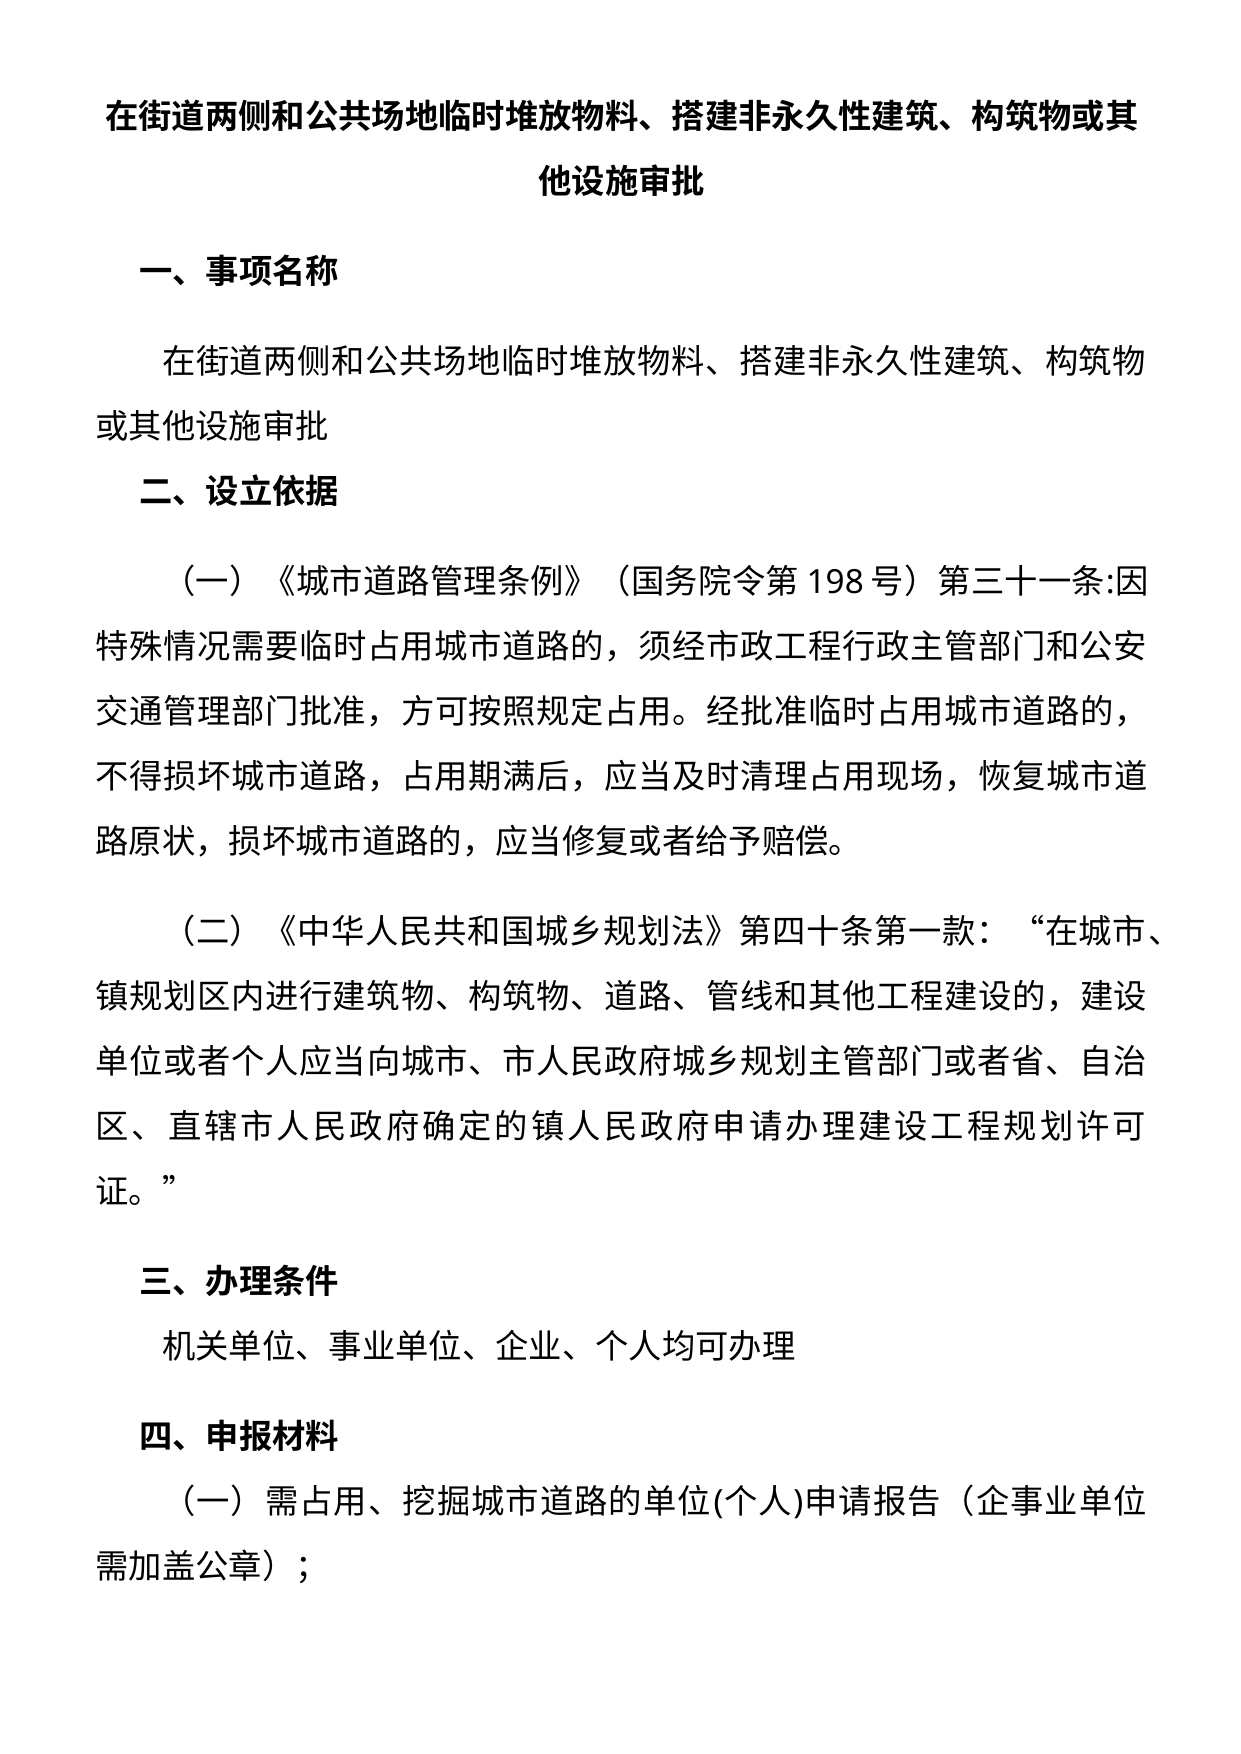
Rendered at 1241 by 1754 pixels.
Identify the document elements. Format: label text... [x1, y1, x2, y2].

text （一）《城市道路管理条例》（国务院令第198号）第三十一条:因特殊情况需要临时占用城市道路的，须经市政工程行政主管部门和公安交通管理部门批准，方可按照规定占用。经批准临时占用城市道路的，不得损坏城市道路，占用期满后，应当及时清理占用现场，恢复城市道路原状，损坏城市道路的，应当修复或者给予赔偿。 [95, 547, 1148, 872]
list 办理条件 [95, 1247, 1148, 1312]
list 申报材料 [95, 1402, 1148, 1467]
text 在街道两侧和公共场地临时堆放物料、搭建非永久性建筑、构筑物或其他设施审批 [95, 327, 1148, 457]
text 在街道两侧和公共场地临时堆放物料、搭建非永久性建筑、构筑物或其他设施审批 [95, 82, 1148, 212]
list 事项名称 [95, 237, 1148, 302]
text 机关单位、事业单位、企业、个人均可办理 [95, 1312, 1148, 1377]
list 设立依据 [95, 457, 1148, 522]
text （二）《中华人民共和国城乡规划法》第四十条第一款：“在城市、镇规划区内进行建筑物、构筑物、道路、管线和其他工程建设的，建设单位或者个人应当向城市、市人民政府城乡规划主管部门或者省、自治区、直辖市人民政府确定的镇人民政府申请办理建设工程规划许可证。” [95, 897, 1148, 1222]
text （一）需占用、挖掘城市道路的单位(个人)申请报告（企事业单位需加盖公章）； [95, 1467, 1148, 1597]
